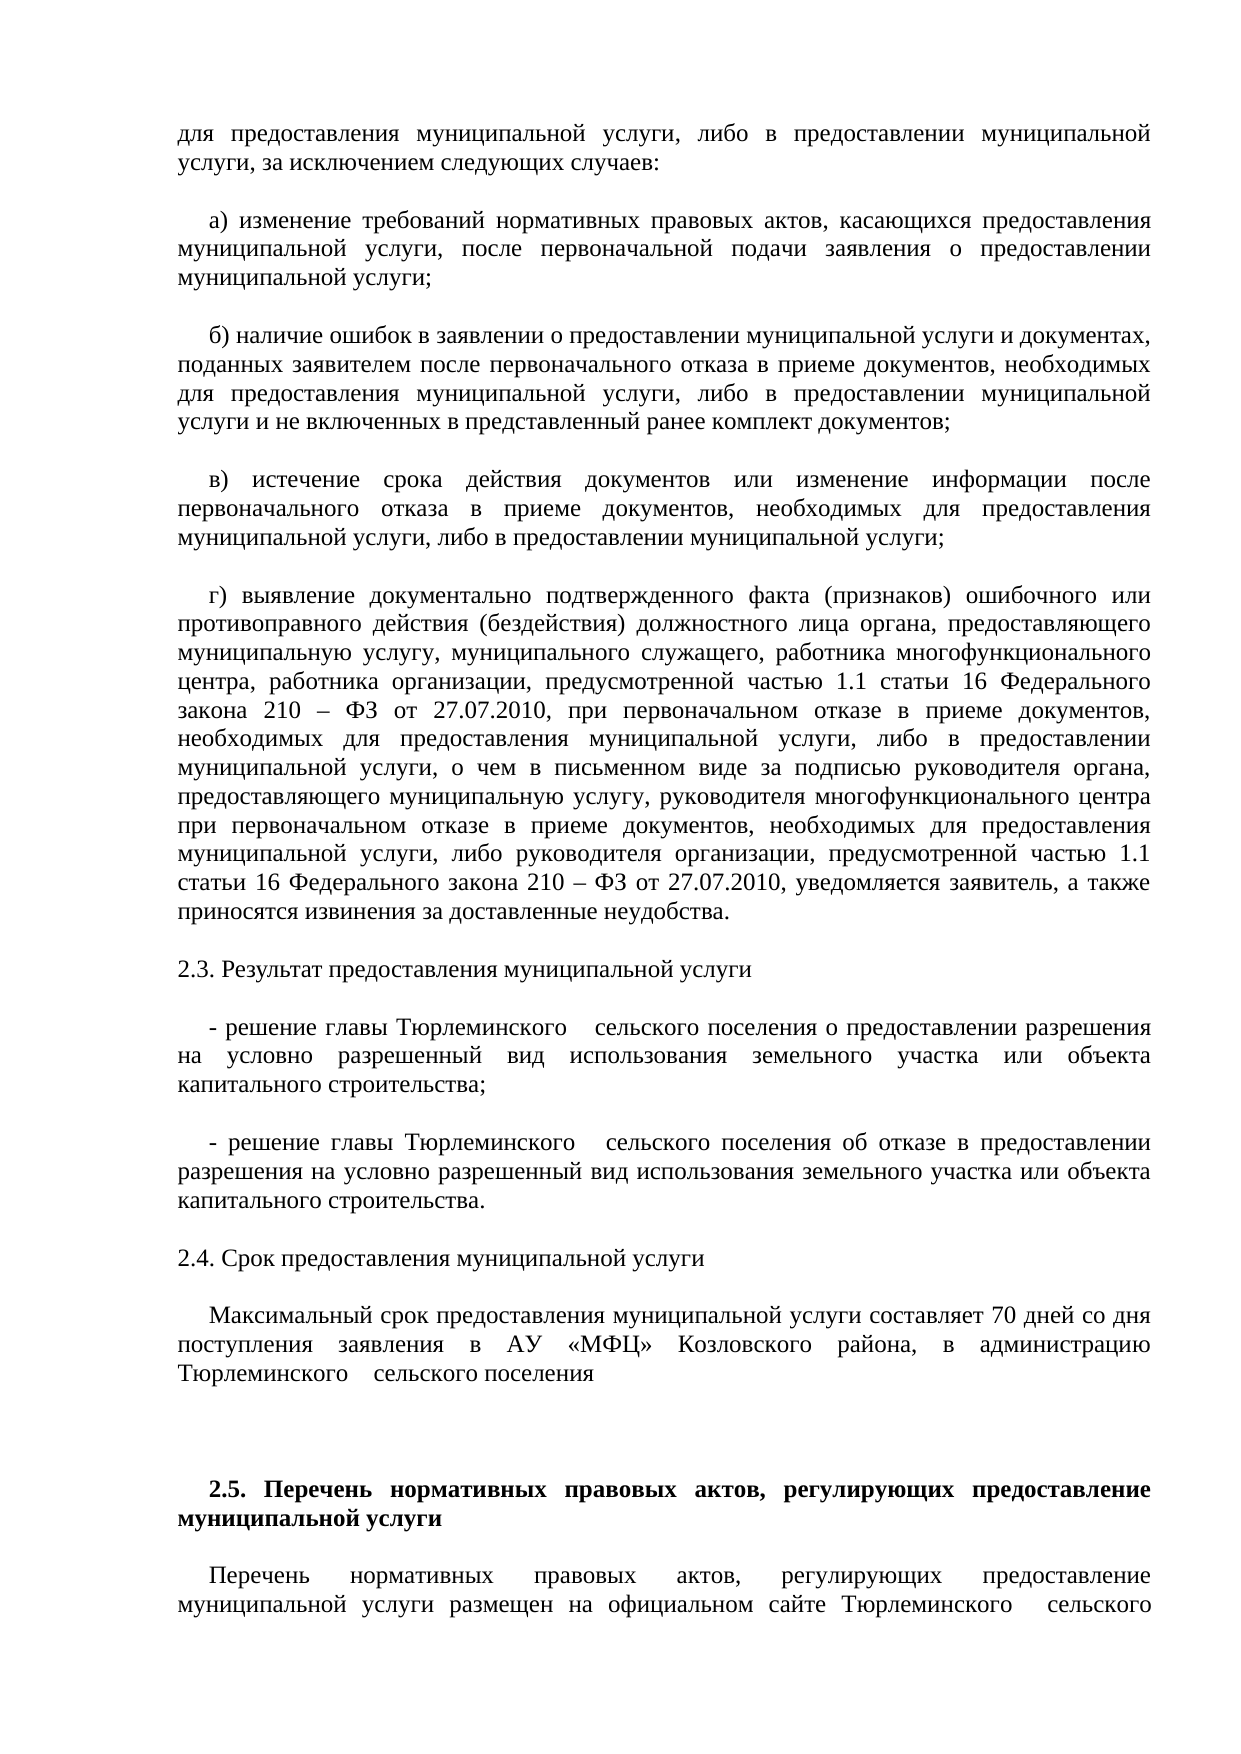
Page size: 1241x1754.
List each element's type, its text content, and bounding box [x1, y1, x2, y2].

text 2.5. Перечень нормативных правовых актов, регулирующих предоставление муниципальной услуги [177, 1474, 1152, 1531]
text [177, 1561, 1152, 1618]
text - решение главы Тюрлеминского сельского поселения о предоставлении разрешения на условно разрешенный вид использования земельного участка или объекта капитального строительства; [177, 1012, 1152, 1098]
text 2.4. Срок предоставления муниципальной услуги [177, 1243, 1152, 1271]
text - решение главы Тюрлеминского сельского поселения об отказе в предоставлении разрешения на условно разрешенный вид использования земельного участка или объекта капитального строительства. [177, 1127, 1152, 1213]
text а) изменение требований нормативных правовых актов, касающихся предоставления муниципальной услуги, после первоначальной подачи заявления о предоставлении муниципальной услуги; [177, 205, 1152, 291]
text в) истечение срока действия документов или изменение информации после первоначального отказа в приеме документов, необходимых для предоставления муниципальной услуги, либо в предоставлении муниципальной услуги; [177, 464, 1152, 551]
text г) выявление документально подтвержденного факта (признаков) ошибочного или противоправного действия (бездействия) должностного лица органа, предоставляющего муниципальную услугу, муниципального служащего, работника многофункционального центра, работника организации, предусмотренной частью 1.1 статьи 16 Федерального закона 210 – ФЗ от 27.07.2010, при первоначальном отказе в приеме документов, необходимых для предоставления муниципальной услуги, либо в предоставлении муниципальной услуги, о чем в письменном виде за подписью руководителя органа, предоставляющего муниципальную услугу, руководителя многофункционального центра при первоначальном отказе в приеме документов, необходимых для предоставления муниципальной услуги, либо руководителя организации, предусмотренной частью 1.1 статьи 16 Федерального закона 210 – ФЗ от 27.07.2010, уведомляется заявитель, а также приносятся извинения за доставленные неудобства. [177, 580, 1152, 925]
text Максимальный срок предоставления муниципальной услуги составляет 70 дней со дня поступления заявления в АУ «МФЦ» Козловского района, в администрацию Тюрлеминского сельского поселения [177, 1301, 1152, 1387]
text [177, 118, 1152, 176]
text б) наличие ошибок в заявлении о предоставлении муниципальной услуги и документах, поданных заявителем после первоначального отказа в приеме документов, необходимых для предоставления муниципальной услуги, либо в предоставлении муниципальной услуги и не включенных в представленный ранее комплект документов; [177, 320, 1152, 435]
text 2.3. Результат предоставления муниципальной услуги [177, 954, 1152, 983]
